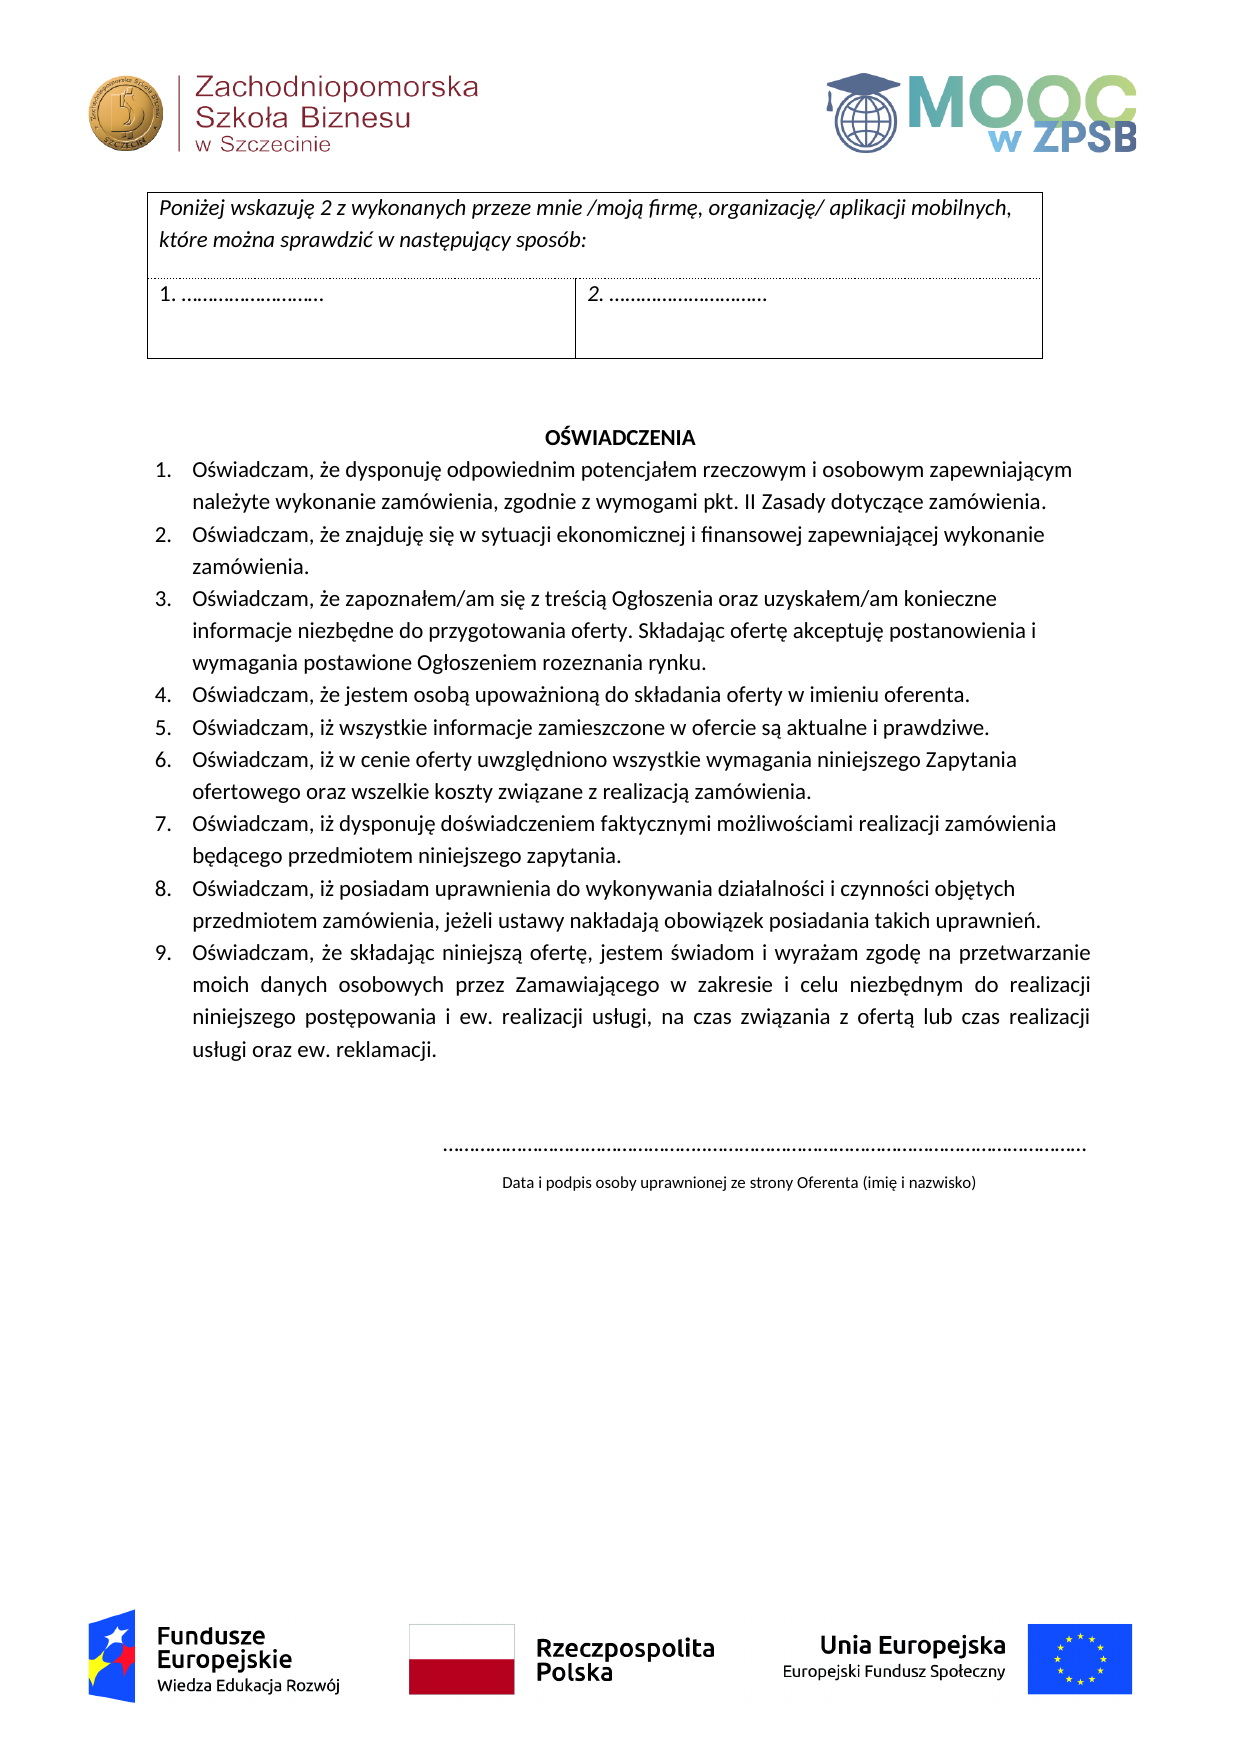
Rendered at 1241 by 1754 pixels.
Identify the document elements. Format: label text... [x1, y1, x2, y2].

text …………………………………………..……………………………………………………………… [369, 1129, 1093, 1157]
list Oświadczam, iż dysponuję doświadczeniem faktycznymi możliwościami realizacji zamówienia będącego przedmiotem niniejszego zapytania. [154, 809, 1093, 869]
picture [88, 1609, 1133, 1703]
list Oświadczam, iż w cenie oferty uwzględniono wszystkie wymagania niniejszego Zapytania ofertowego oraz wszelkie koszty związane z realizacją zamówienia. [154, 745, 1093, 805]
text Data i podpis osoby uprawnionej ze strony Oferenta (imię i nazwisko) [148, 1157, 1093, 1193]
list Oświadczam, że znajduję się w sytuacji ekonomicznej i finansowej zapewniającej wykonanie zamówienia. [154, 520, 1093, 580]
list Oświadczam, iż wszystkie informacje zamieszczone w ofercie są aktualne i prawdziwe. [154, 713, 1093, 741]
list Oświadczam, że zapoznałem/am się z treścią Ogłoszenia oraz uzyskałem/am konieczne informacje niezbędne do przygotowania oferty. Składając ofertę akceptuję postanowienia i wymagania postawione Ogłoszeniem rozeznania rynku. [154, 584, 1093, 676]
list Oświadczam, że dysponuję odpowiednim potencjałem rzeczowym i osobowym zapewniającym należyte wykonanie zamówienia, zgodnie z wymogami pkt. II Zasady dotyczące zamówienia. [154, 455, 1093, 516]
picture [88, 73, 1137, 153]
list Oświadczam, iż posiadam uprawnienia do wykonywania działalności i czynności objętych przedmiotem zamówienia, jeżeli ustawy nakładają obowiązek posiadania takich uprawnień. [154, 874, 1093, 934]
text OŚWIADCZENIA [148, 423, 1093, 451]
table_header Poniżej wskazuję 2 z wykonanych przeze mnie /moją firmę, organizację/ aplikacji mobilnych, które można sprawdzić w następujący sposób: [148, 193, 1042, 278]
table_cell 2. ………………………… [576, 278, 1042, 358]
list Oświadczam, że składając niniejszą ofertę, jestem świadom i wyrażam zgodę na przetwarzanie moich danych osobowych przez Zamawiającego w zakresie i celu niezbędnym do realizacji niniejszego postępowania i ew. realizacji usługi, na czas związania z ofertą lub czas realizacji usługi oraz ew. reklamacji. [154, 938, 1093, 1063]
list Oświadczam, że jestem osobą upoważnioną do składania oferty w imieniu oferenta. [154, 681, 1093, 709]
table_cell 1. ……………………… [148, 278, 575, 358]
